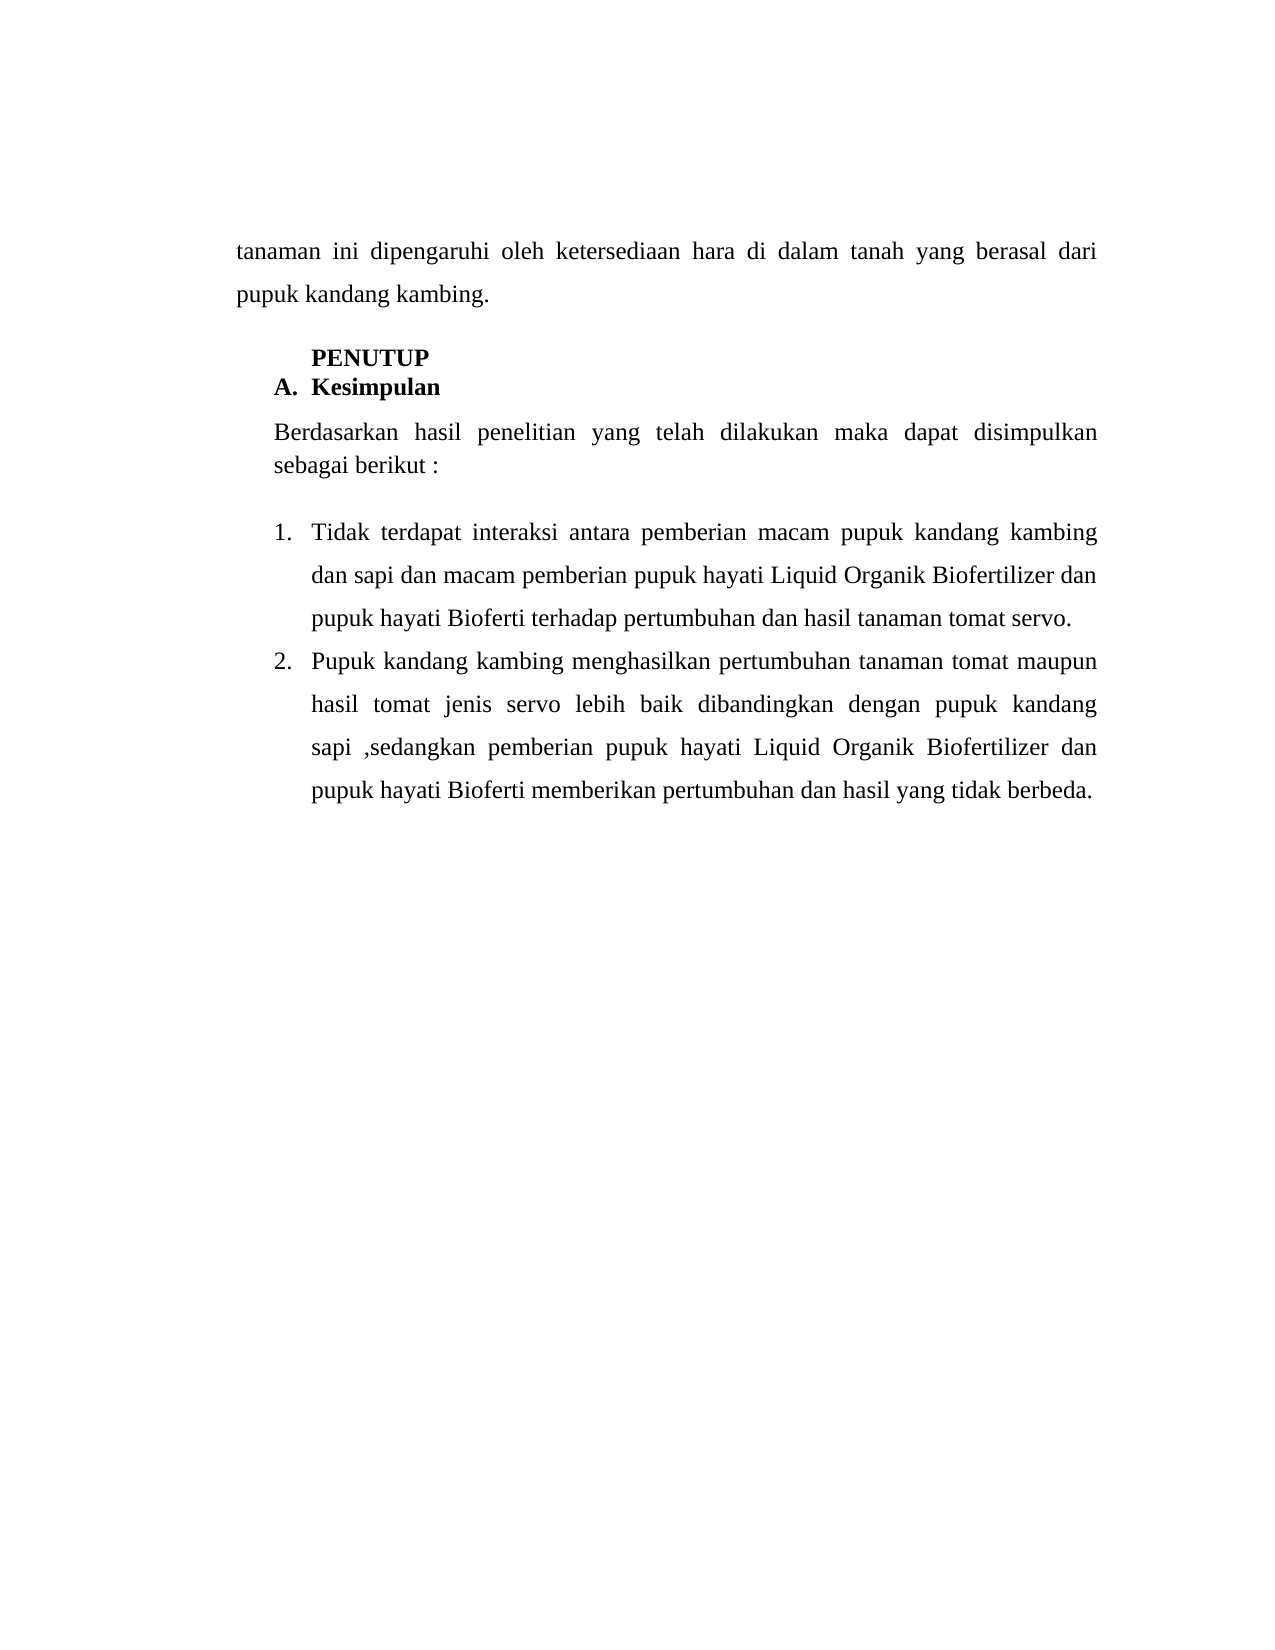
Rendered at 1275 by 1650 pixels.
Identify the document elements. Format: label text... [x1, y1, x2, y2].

list Kesimpulan [274, 372, 1098, 401]
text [236, 236, 1098, 308]
list Pupuk kandang kambing menghasilkan pertumbuhan tanaman tomat maupun hasil tomat jenis servo lebih baik dibandingkan dengan pupuk kandang sapi ,sedangkan pemberian pupuk hayati Liquid Organik Biofertilizer dan pupuk hayati Bioferti memberikan pertumbuhan dan hasil yang tidak berbeda. [274, 646, 1098, 804]
list PENUTUP [311, 343, 1098, 372]
text Berdasarkan hasil penelitian yang telah dilakukan maka dapat disimpulkan sebagai berikut : [274, 417, 1098, 479]
list Tidak terdapat interaksi antara pemberian macam pupuk kandang kambing dan sapi dan macam pemberian pupuk hayati Liquid Organik Biofertilizer dan pupuk hayati Bioferti terhadap pertumbuhan dan hasil tanaman tomat servo. [274, 517, 1098, 632]
